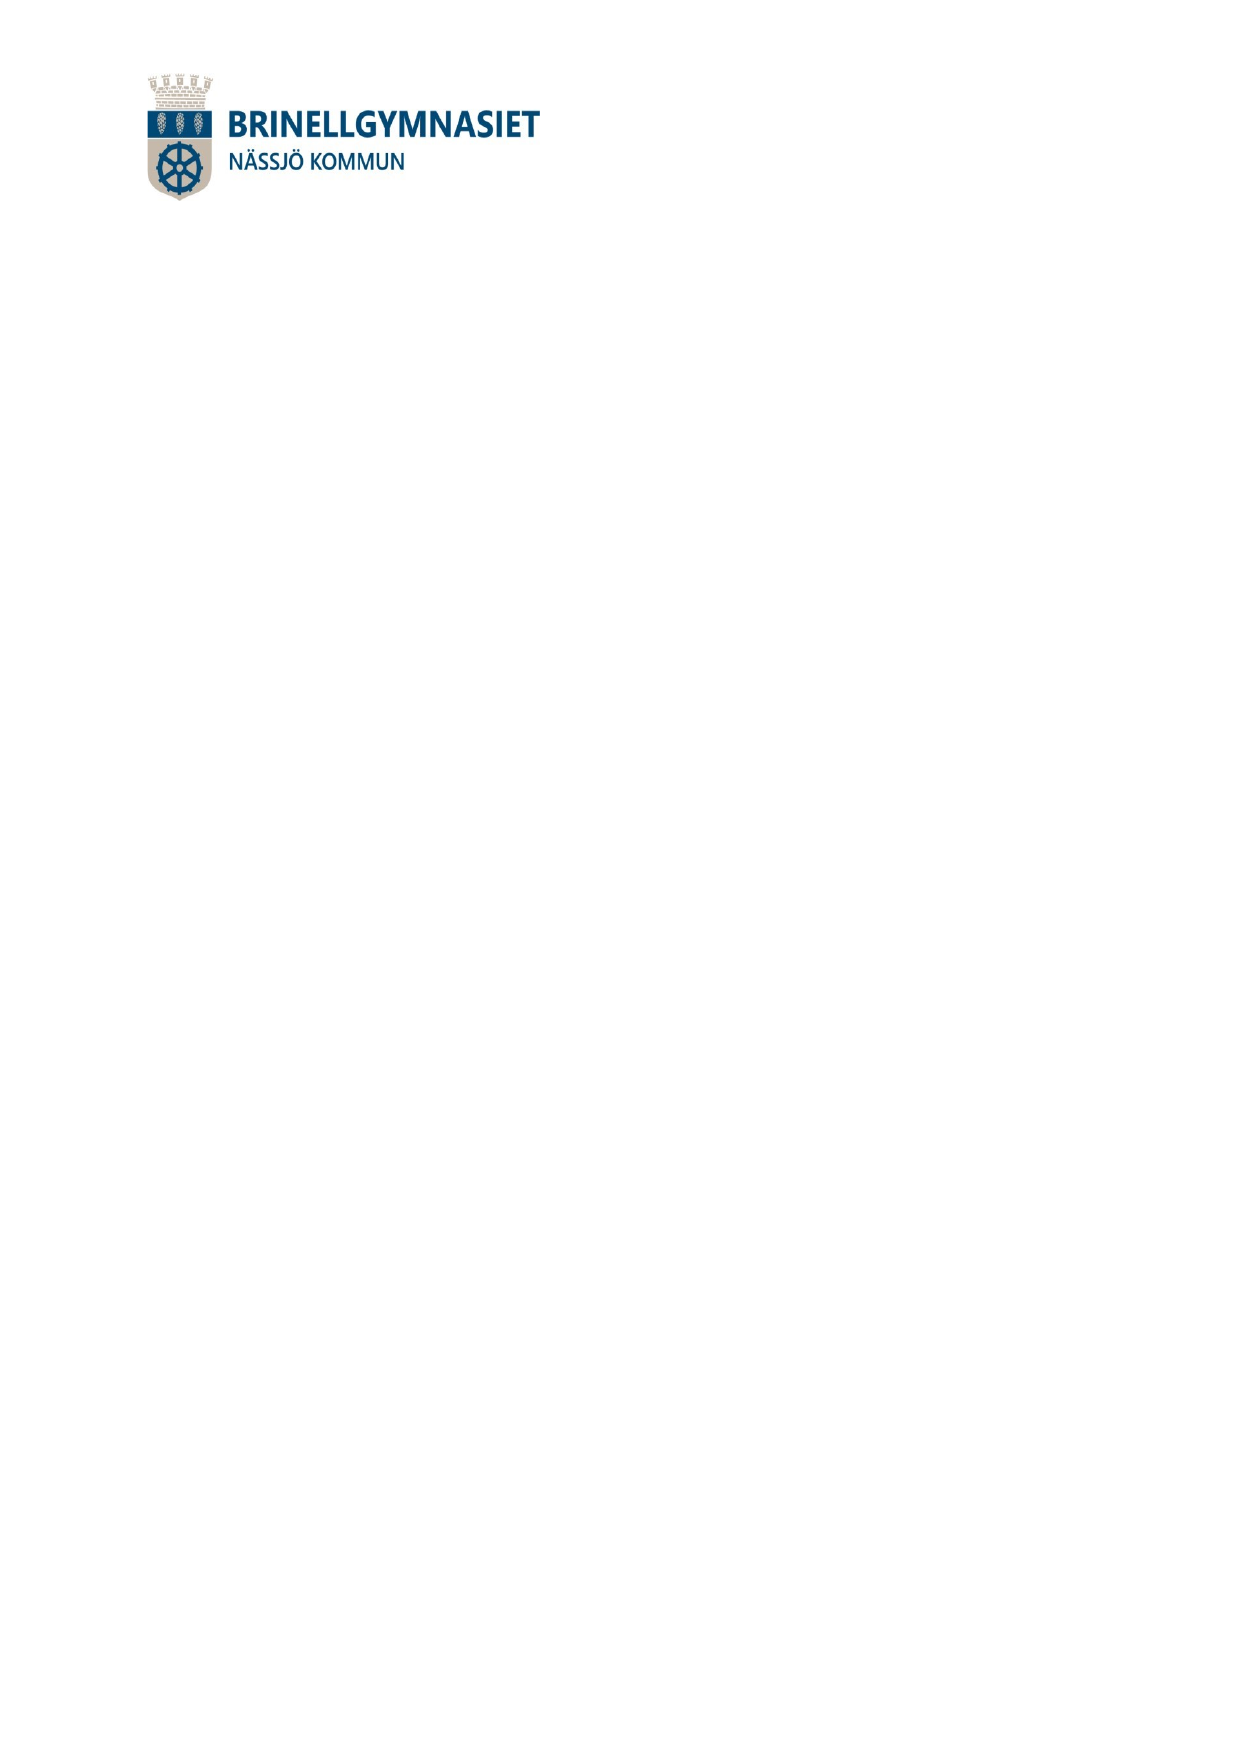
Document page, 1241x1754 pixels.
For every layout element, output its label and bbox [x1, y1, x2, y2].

picture [147, 73, 540, 201]
